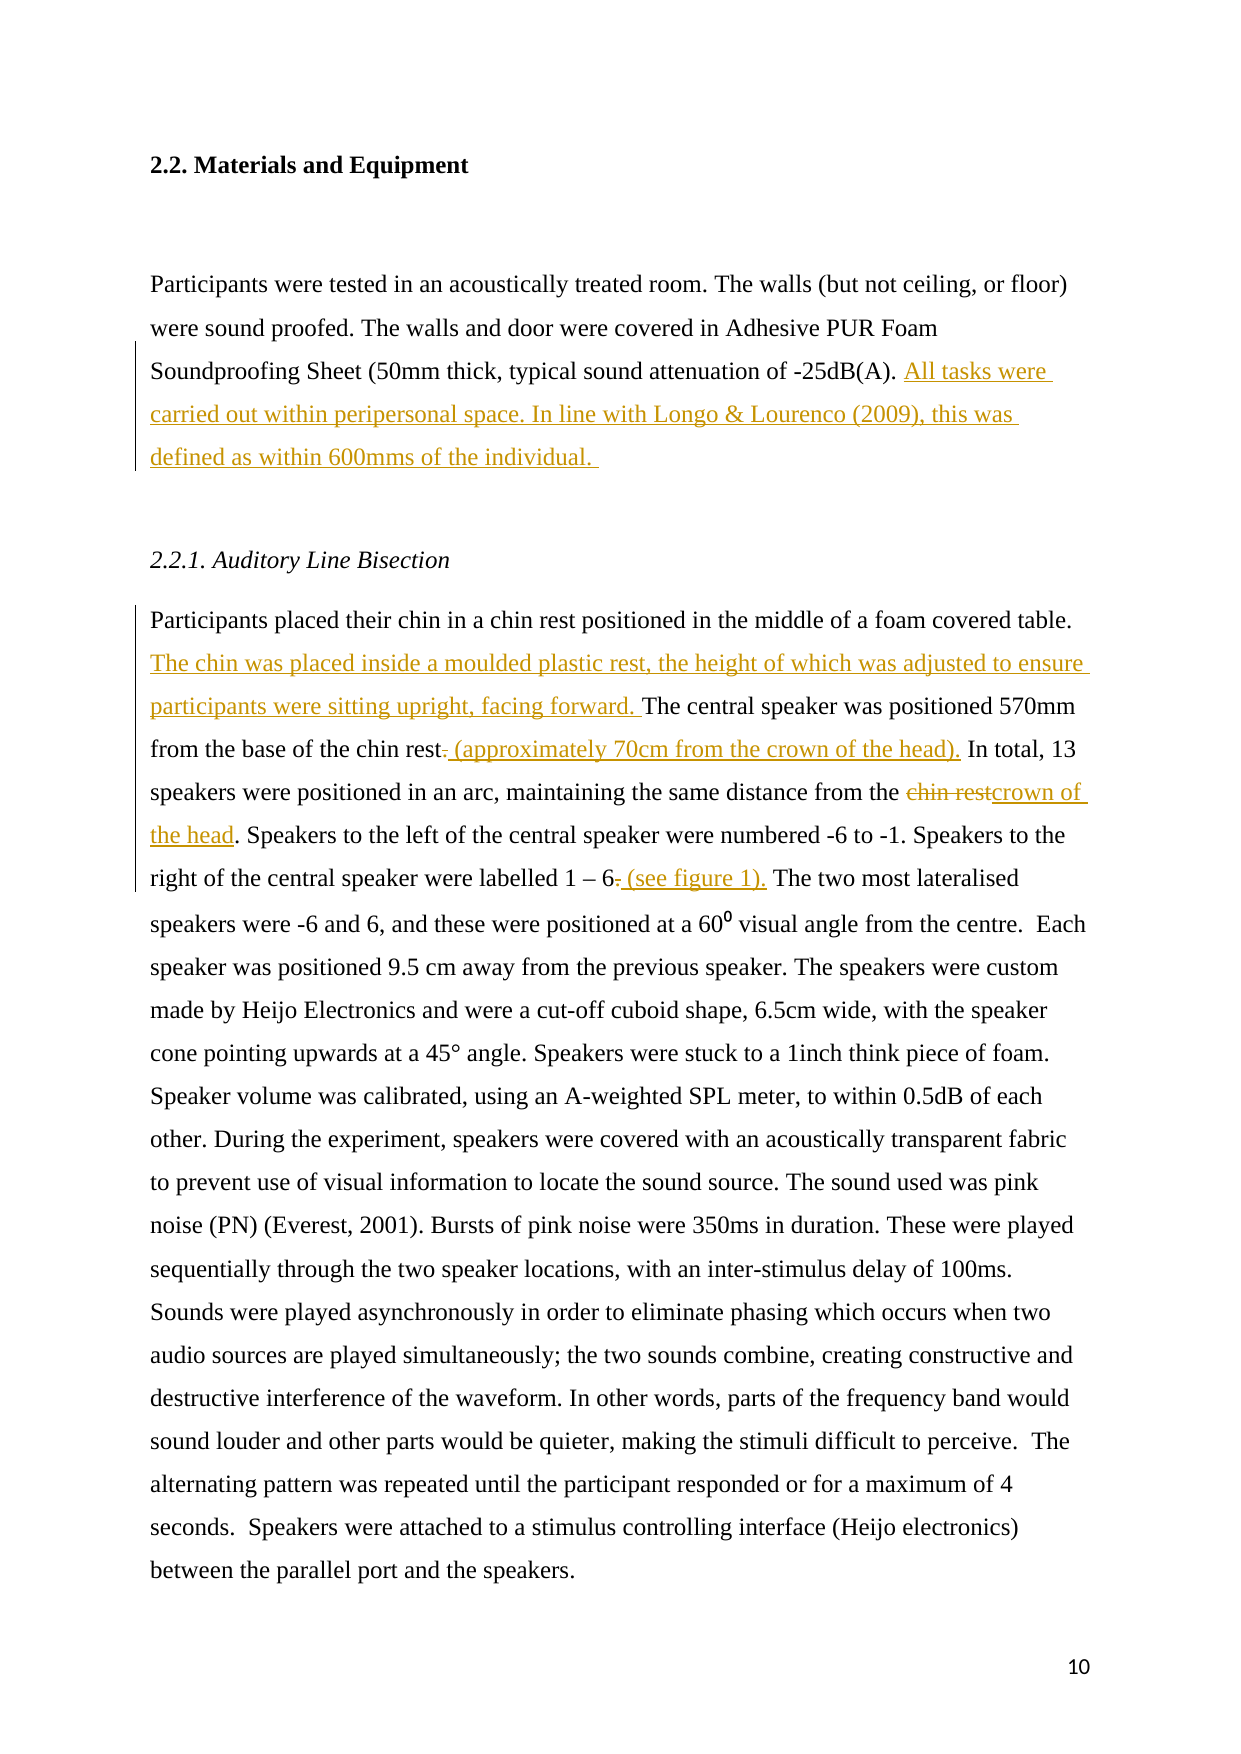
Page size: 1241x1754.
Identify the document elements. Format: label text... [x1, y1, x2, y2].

text 2.2.1. Auditory Line Bisection [150, 545, 1090, 574]
subtitle Participants were tested in an acoustically treated room. The walls (but not ceiling, or floor) were sound proofed. The walls and door were covered in Adhesive PUR Foam Soundproofing Sheet (50mm thick, typical sound attenuation of -25dB(A). [150, 269, 1090, 471]
text Participants placed their chin in a chin rest positioned in the middle of a foam covered table. The central speaker was positioned 570mm from the base of the chin rest In total, 13 speakers were positioned in an arc, maintaining the same distance from the . Speakers to the left of the central speaker were numbered -6 to -1. Speakers to the right of the central speaker were labelled 1 – 6 The two most lateralised speakers were -6 and 6, and these were positioned at a 60⁰ visual angle from the centre. Each speaker was positioned 9.5 cm away from the previous speaker. The speakers were custom made by Heijo Electronics and were a cut-off cuboid shape, 6.5cm wide, with the speaker cone pointing upwards at a 45° angle. Speakers were stuck to a 1inch think piece of foam. Speaker volume was calibrated, using an A-weighted SPL meter, to within 0.5dB of each other. During the experiment, speakers were covered with an acoustically transparent fabric to prevent use of visual information to locate the sound source. The sound used was pink noise (PN) (Everest, 2001). Bursts of pink noise were 350ms in duration. These were played sequentially through the two speaker locations, with an inter-stimulus delay of 100ms. Sounds were played asynchronously in order to eliminate phasing which occurs when two audio sources are played simultaneously; the two sounds combine, creating constructive and destructive interference of the waveform. In other words, parts of the frequency band would sound louder and other parts would be quieter, making the stimuli difficult to perceive. The alternating pattern was repeated until the participant responded or for a maximum of 4 seconds. Speakers were attached to a stimulus controlling interface (Heijo electronics) between the parallel port and the speakers. [150, 674, 1090, 1584]
text 2.2. Materials and Equipment [150, 150, 1090, 179]
